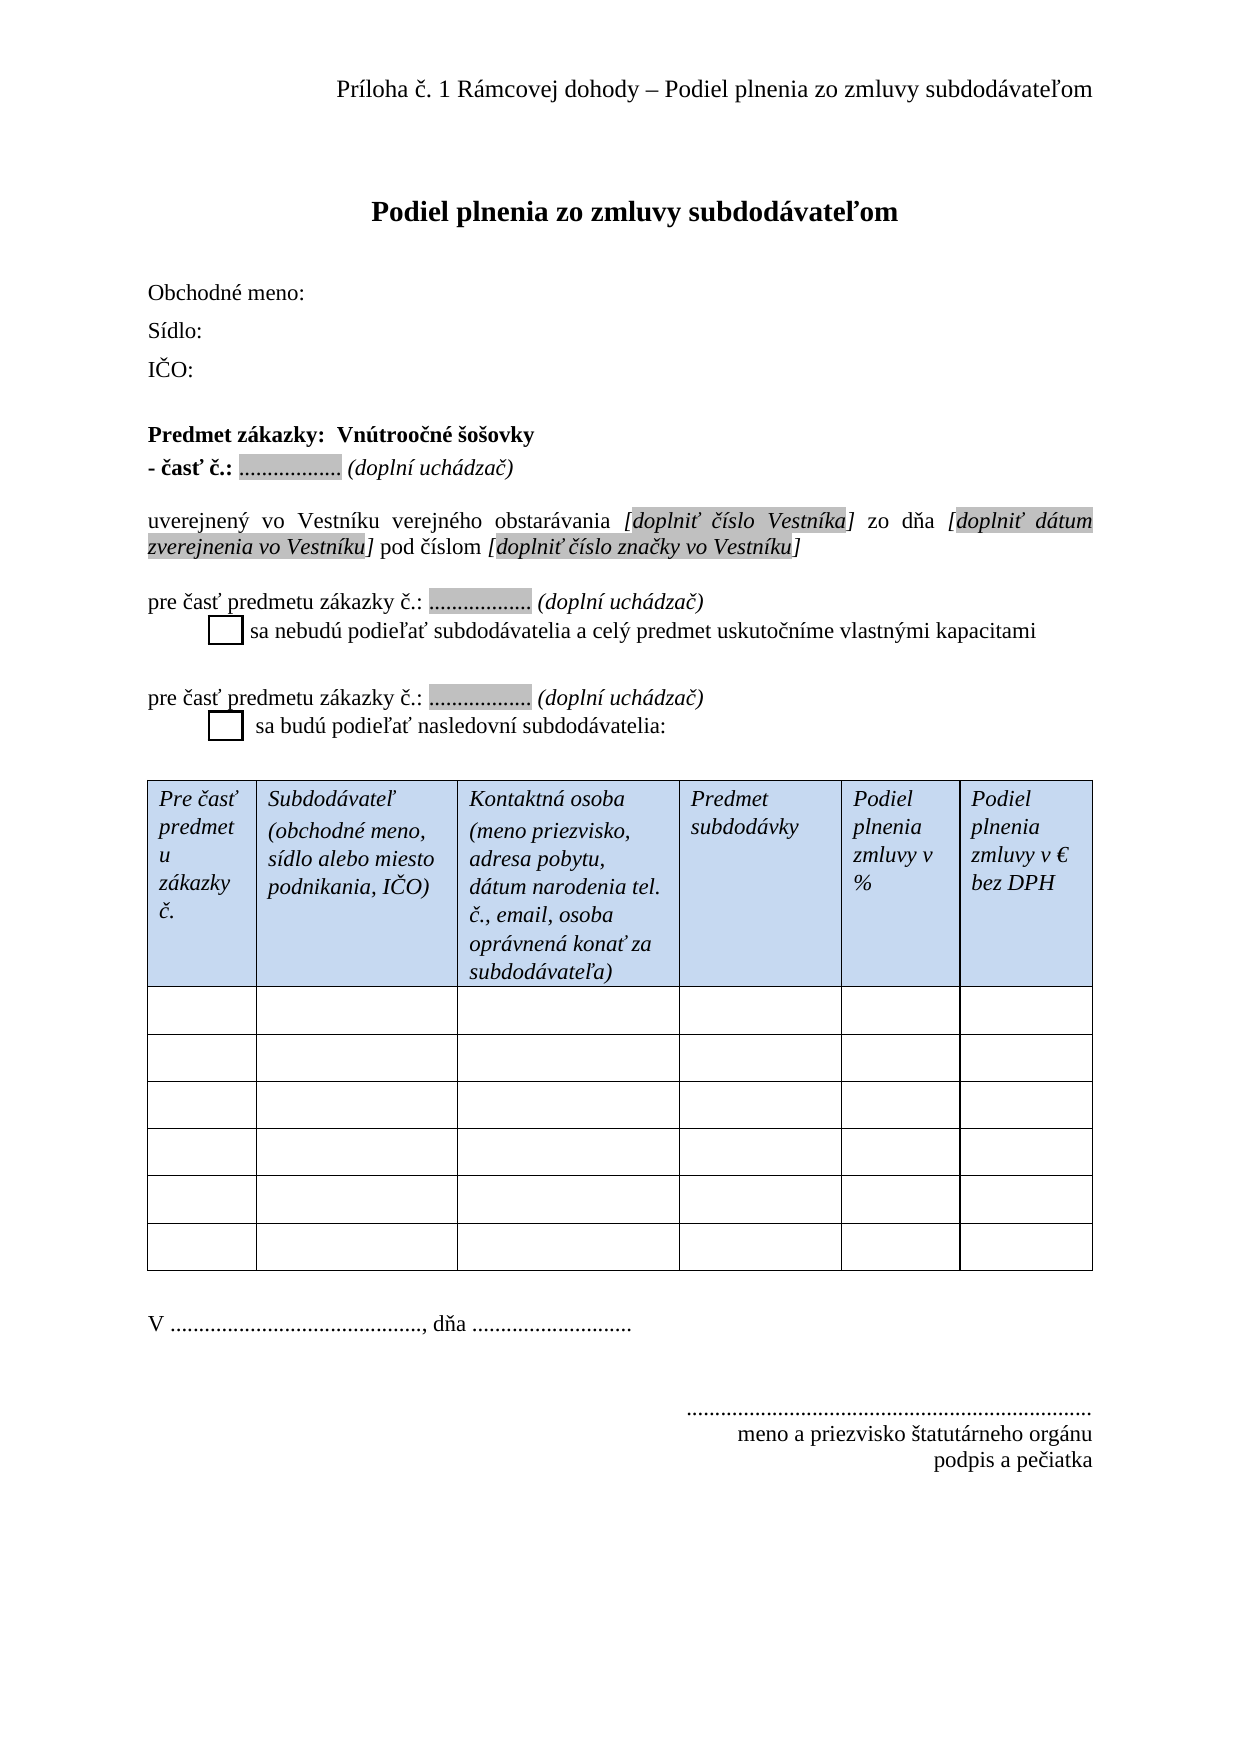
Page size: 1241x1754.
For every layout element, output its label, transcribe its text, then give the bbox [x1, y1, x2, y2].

text meno a priezvisko štatutárneho orgánu [185, 1420, 1093, 1446]
table_cell [458, 1224, 679, 1270]
table_cell [458, 1082, 679, 1128]
text podpis a pečiatka [185, 1446, 1093, 1473]
table_cell [842, 1176, 959, 1223]
table_cell [842, 1035, 959, 1081]
table_cell [961, 1129, 1092, 1175]
table_cell [680, 1176, 841, 1223]
table_cell [458, 1129, 679, 1175]
table_cell [680, 1224, 841, 1270]
table_header Pre časť predmetu zákazky č. [148, 781, 256, 986]
table_cell [842, 1082, 959, 1128]
text uverejnený vo Vestníku verejného obstarávania [doplniť číslo Vestníka] zo dňa [doplniť dátum zverejnenia vo Vestníku] pod číslom [doplniť číslo značky vo Vestníku] [148, 507, 632, 559]
table_header Podiel plnenia zmluvy v % [842, 781, 959, 986]
table_header Podiel plnenia zmluvy v € bez DPH [961, 781, 1092, 986]
text Podiel plnenia zo zmluvy subdodávateľom [177, 194, 1093, 227]
text pre časť predmetu zákazky č.: .................. (doplní uchádzač) [532, 684, 1093, 710]
table_cell [961, 1176, 1092, 1223]
text pre časť predmetu zákazky č.: .................. (doplní uchádzač) [148, 684, 429, 710]
table_cell [961, 1035, 1092, 1081]
table_cell [148, 987, 256, 1033]
table_cell [680, 1129, 841, 1175]
text IČO: [148, 356, 1093, 383]
text Obchodné meno: [148, 278, 1093, 305]
table_cell [257, 987, 457, 1033]
table_cell [257, 1176, 457, 1223]
text pre časť predmetu zákazky č.: .................. (doplní uchádzač) [532, 588, 1093, 614]
table_header sa nebudú podieľať subdodávatelia a celý predmet uskutočníme vlastnými kapacitami [244, 615, 1054, 643]
text Predmet zákazky: Vnútroočné šošovky [148, 421, 1090, 448]
table_cell [257, 1224, 457, 1270]
table_cell [148, 1129, 256, 1175]
table_cell [680, 1082, 841, 1128]
table_cell [148, 1035, 256, 1081]
table_cell [842, 1224, 959, 1270]
table_cell [148, 1082, 256, 1128]
table_header [210, 617, 241, 643]
table_cell [257, 1082, 457, 1128]
table_cell [680, 1035, 841, 1081]
table_cell [458, 1035, 679, 1081]
table_header Kontaktná osoba (meno priezvisko, adresa pobytu, dátum narodenia tel. č., email, osoba oprávnená konať za subdodávateľa) [458, 781, 679, 986]
table_cell [148, 1176, 256, 1223]
text - časť č.: .................. (doplní uchádzač) [342, 454, 1093, 480]
table_cell [842, 987, 959, 1033]
table_cell [961, 987, 1092, 1033]
text Sídlo: [148, 317, 1093, 344]
text uverejnený vo Vestníku verejného obstarávania [doplniť číslo Vestníka] zo dňa [doplniť dátum zverejnenia vo Vestníku] pod číslom [doplniť číslo značky vo Vestníku] [792, 507, 1093, 559]
table_header sa budú podieľať nasledovní subdodávatelia: [244, 710, 1054, 739]
table_cell [961, 1082, 1092, 1128]
table_cell [148, 1224, 256, 1270]
text V ............................................, dňa ............................ [148, 1310, 1093, 1336]
table_header Predmet subdodávky [680, 781, 841, 986]
table_cell [257, 1129, 457, 1175]
table_cell [458, 1176, 679, 1223]
table_cell [458, 987, 679, 1033]
table_header [210, 713, 241, 739]
table_cell [842, 1129, 959, 1175]
table_cell [257, 1035, 457, 1081]
table_cell [961, 1224, 1092, 1270]
table_cell [680, 987, 841, 1033]
text pre časť predmetu zákazky č.: .................. (doplní uchádzač) [148, 588, 429, 614]
text ....................................................................... [148, 1365, 1093, 1420]
table_header Subdodávateľ (obchodné meno, sídlo alebo miesto podnikania, IČO) [257, 781, 457, 986]
